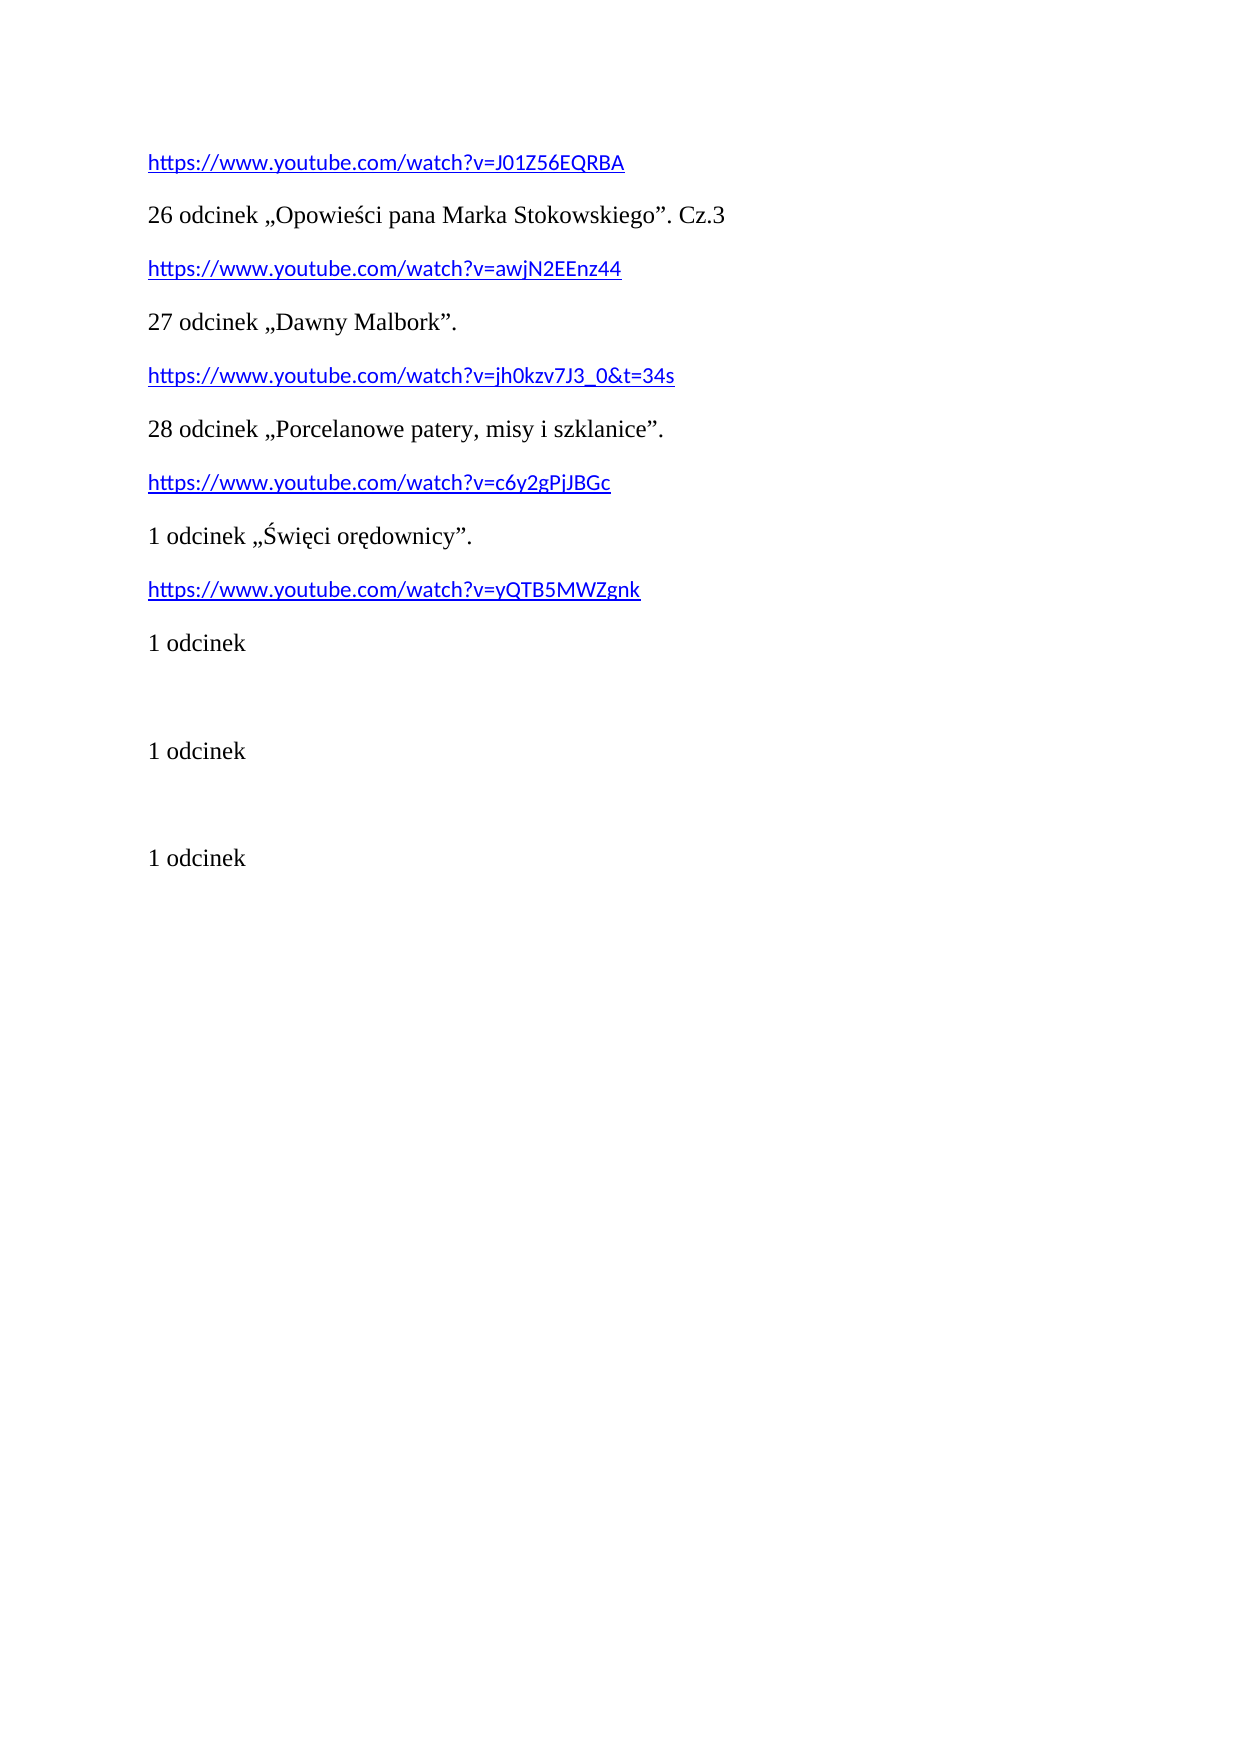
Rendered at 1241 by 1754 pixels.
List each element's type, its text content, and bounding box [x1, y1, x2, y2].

text 1 odcinek [148, 843, 1093, 872]
text 27 odcinek „Dawny Malbork”. [148, 307, 1093, 336]
text https://www.youtube.com/watch?v=J01Z56EQRBA [148, 148, 1093, 176]
text https://www.youtube.com/watch?v=jh0kzv7J3_0&t=34s [148, 361, 1093, 389]
text 26 odcinek „Opowieści pana Marka Stokowskiego”. Cz.3 [148, 201, 1093, 229]
text https://www.youtube.com/watch?v=yQTB5MWZgnk [148, 575, 1093, 603]
text https://www.youtube.com/watch?v=c6y2gPjJBGc [148, 468, 1093, 496]
text 1 odcinek „Święci orędownicy”. [148, 521, 1093, 550]
text 28 odcinek „Porcelanowe patery, misy i szklanice”. [148, 414, 1093, 443]
text 1 odcinek [148, 736, 1093, 764]
text 1 odcinek [148, 628, 1093, 657]
text https://www.youtube.com/watch?v=awjN2EEnz44 [148, 254, 1093, 282]
